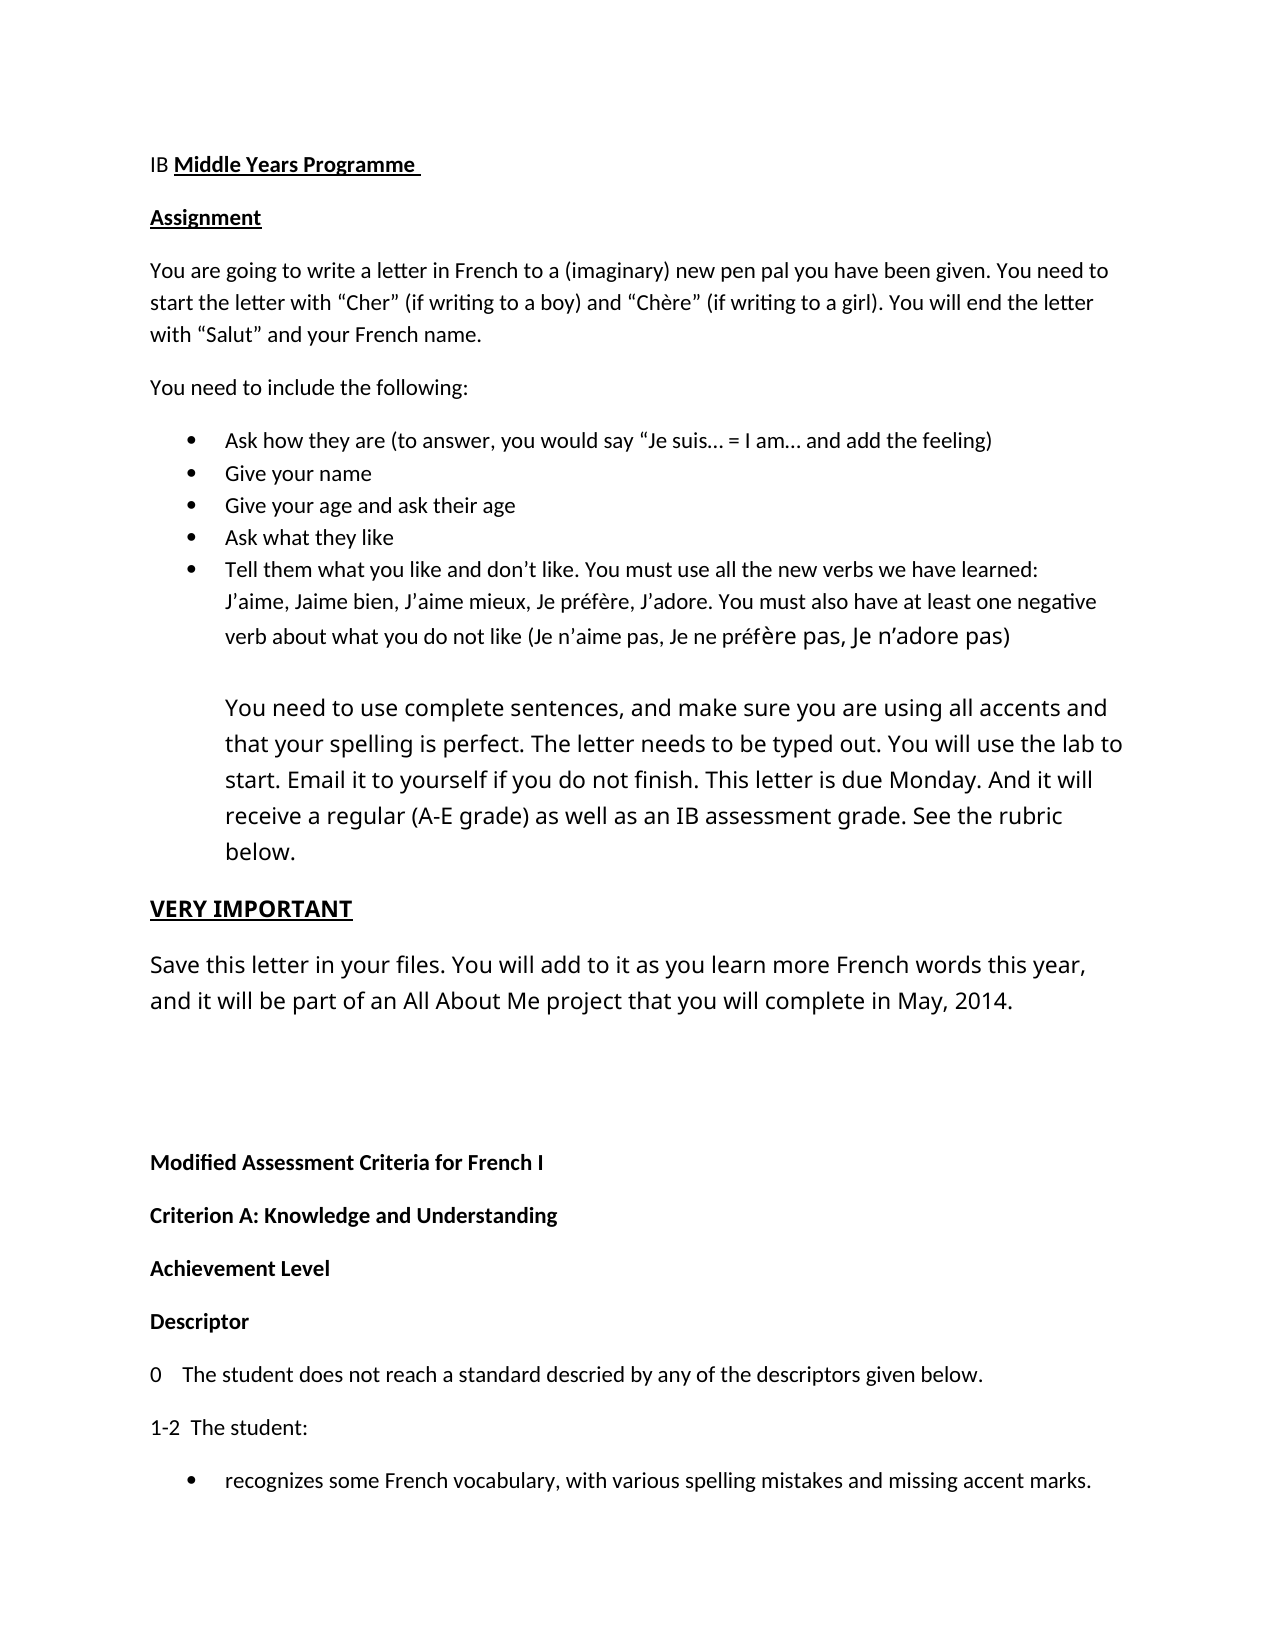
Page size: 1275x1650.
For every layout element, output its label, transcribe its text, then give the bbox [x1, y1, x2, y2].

text Assignment [150, 203, 1125, 231]
text VERY IMPORTANT [150, 892, 1125, 924]
text IB Middle Years Programme [150, 150, 1125, 178]
list Tell them what you like and don’t like. You must use all the new verbs we have learned: [187, 555, 1125, 583]
list Ask how they are (to answer, you would say “Je suis… = I am… and add the feeling) [187, 426, 1125, 454]
list Ask what they like [187, 523, 1125, 551]
list recognizes some French vocabulary, with various spelling mistakes and missing accent marks. [187, 1466, 1125, 1494]
list Give your age and ask their age [187, 491, 1125, 519]
text 0 The student does not reach a standard descried by any of the descriptors given below. [150, 1360, 1125, 1388]
list J’aime, Jaime bien, J’aime mieux, Je préfère, J’adore. You must also have at least one negative verb about what you do not like (Je n’aime pas, Je ne préfère pas, Je n’adore pas) [225, 587, 1125, 651]
text Modified Assessment Criteria for French I [150, 1148, 1125, 1176]
text 1-2 The student: [150, 1413, 1125, 1441]
text Achievement Level [150, 1254, 1125, 1282]
text Descriptor [150, 1307, 1125, 1335]
text Save this letter in your files. You will add to it as you learn more French words this year, and it will be part of an All About Me project that you will complete in May, 2014. [150, 949, 1125, 1016]
text You need to include the following: [150, 373, 1125, 401]
text You are going to write a letter in French to a (imaginary) new pen pal you have been given. You need to start the letter with “Cher” (if writing to a boy) and “Chère” (if writing to a girl). You will end the letter with “Salut” and your French name. [150, 256, 1125, 348]
list Give your name [187, 459, 1125, 487]
list You need to use complete sentences, and make sure you are using all accents and that your spelling is perfect. The letter needs to be typed out. You will use the lab to start. Email it to yourself if you do not finish. This letter is due Monday. And it will receive a regular (A-E grade) as well as an IB assessment grade. See the rubric below. [225, 692, 1125, 867]
text Criterion A: Knowledge and Understanding [150, 1201, 1125, 1229]
